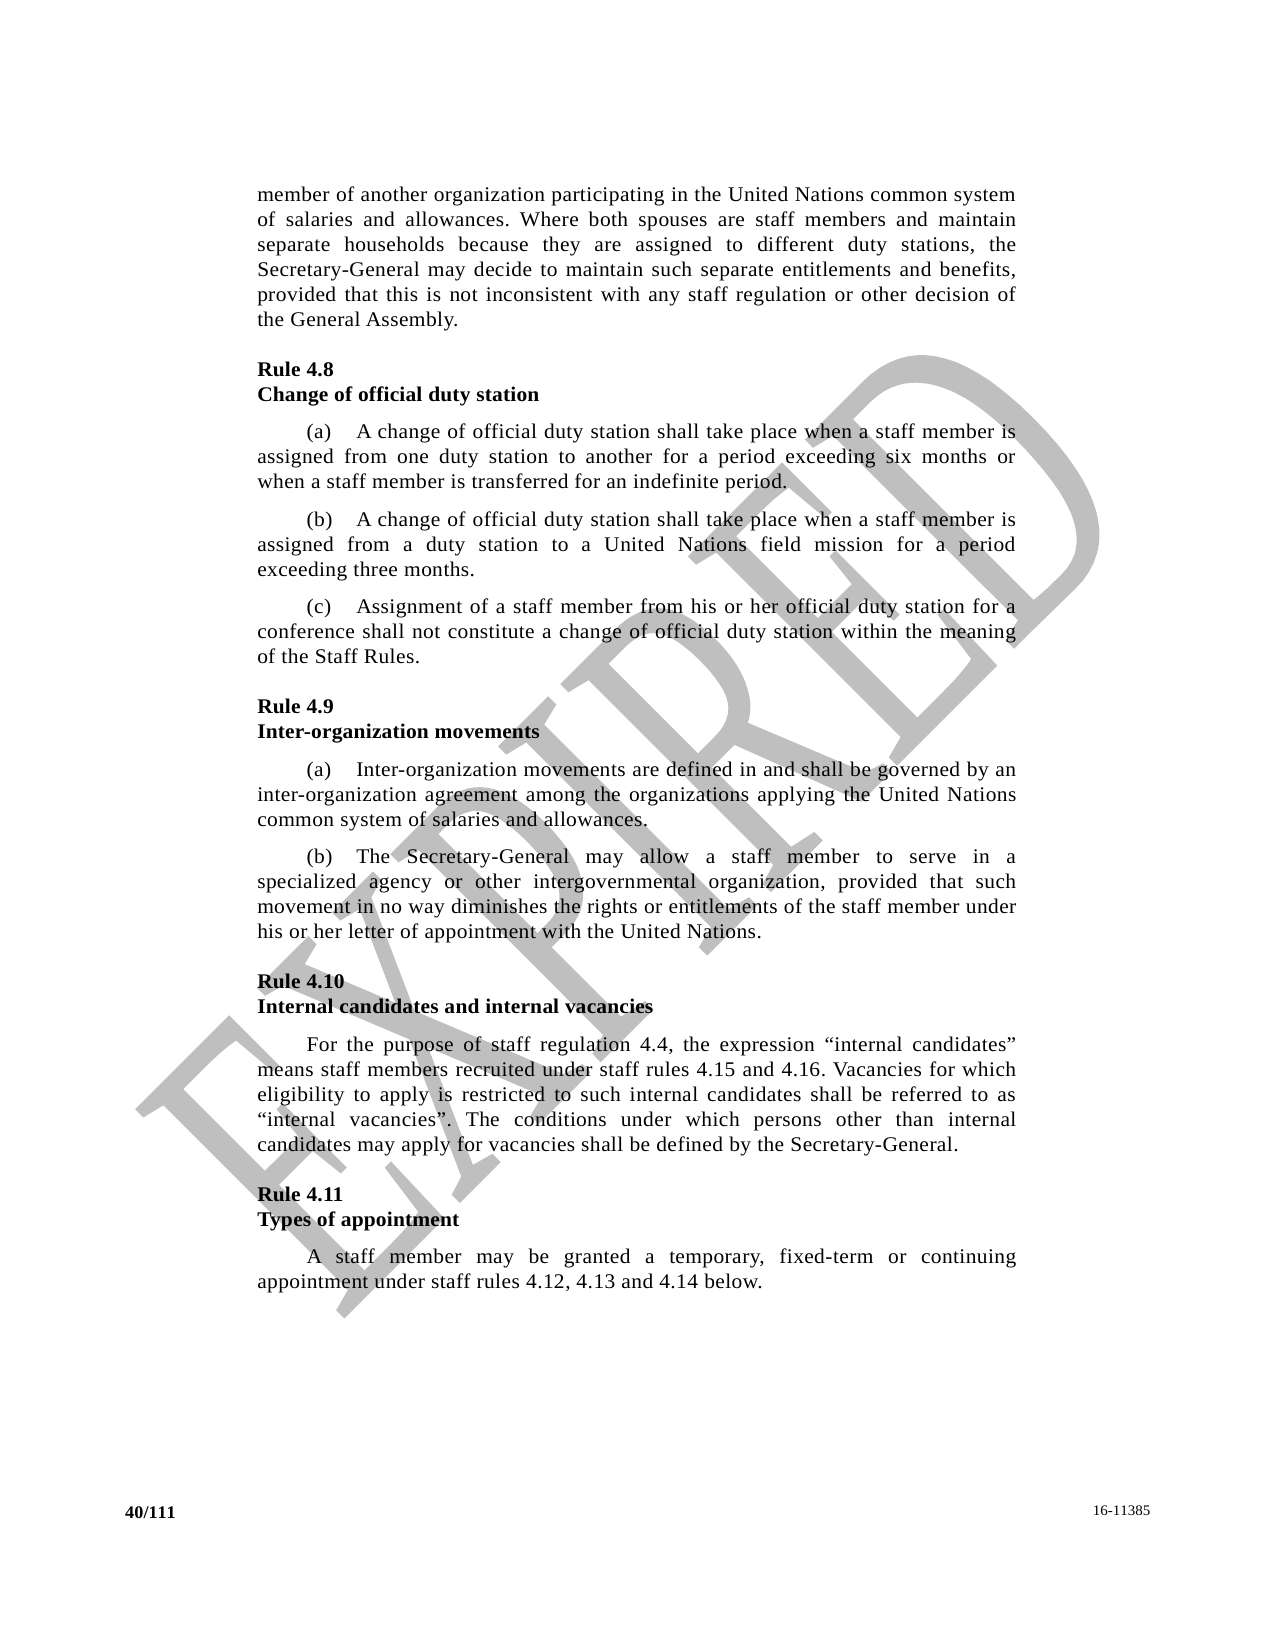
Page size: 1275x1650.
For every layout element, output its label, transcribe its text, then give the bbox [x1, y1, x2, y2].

text Rule 4.11 Types of appointment [125, 1181, 1019, 1231]
text Rule 4.8 Change of official duty station [125, 356, 1019, 406]
text A staff member may be granted a temporary, fixed-term or continuing appointment under staff rules 4.12, 4.13 and 4.14 below. [257, 1244, 1018, 1294]
text (b) A change of official duty station shall take place when a staff member is assigned from a duty station to a United Nations field mission for a period exceeding three months. [257, 506, 1018, 581]
text For the purpose of staff regulation 4.4, the expression “internal candidates” means staff members recruited under staff rules 4.15 and 4.16. Vacancies for which eligibility to apply is restricted to such internal candidates shall be referred to as “internal vacancies”. The conditions under which persons other than internal candidates may apply for vacancies shall be defined by the Secretary-General. [257, 1031, 1018, 1156]
text Rule 4.10 Internal candidates and internal vacancies [125, 969, 1019, 1019]
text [257, 181, 1018, 331]
text (b) The Secretary-General may allow a staff member to serve in a specialized agency or other intergovernmental organization, provided that such movement in no way diminishes the rights or entitlements of the staff member under his or her letter of appointment with the United Nations. [257, 844, 1018, 944]
text (c) Assignment of a staff member from his or her official duty station for a conference shall not constitute a change of official duty station within the meaning of the Staff Rules. [257, 594, 1018, 669]
text (a) A change of official duty station shall take place when a staff member is assigned from one duty station to another for a period exceeding six months or when a staff member is transferred for an indefinite period. [257, 419, 1018, 494]
text Rule 4.9 Inter-organization movements [125, 694, 1019, 744]
text (a) Inter-organization movements are defined in and shall be governed by an inter-organization agreement among the organizations applying the United Nations common system of salaries and allowances. [257, 756, 1018, 831]
